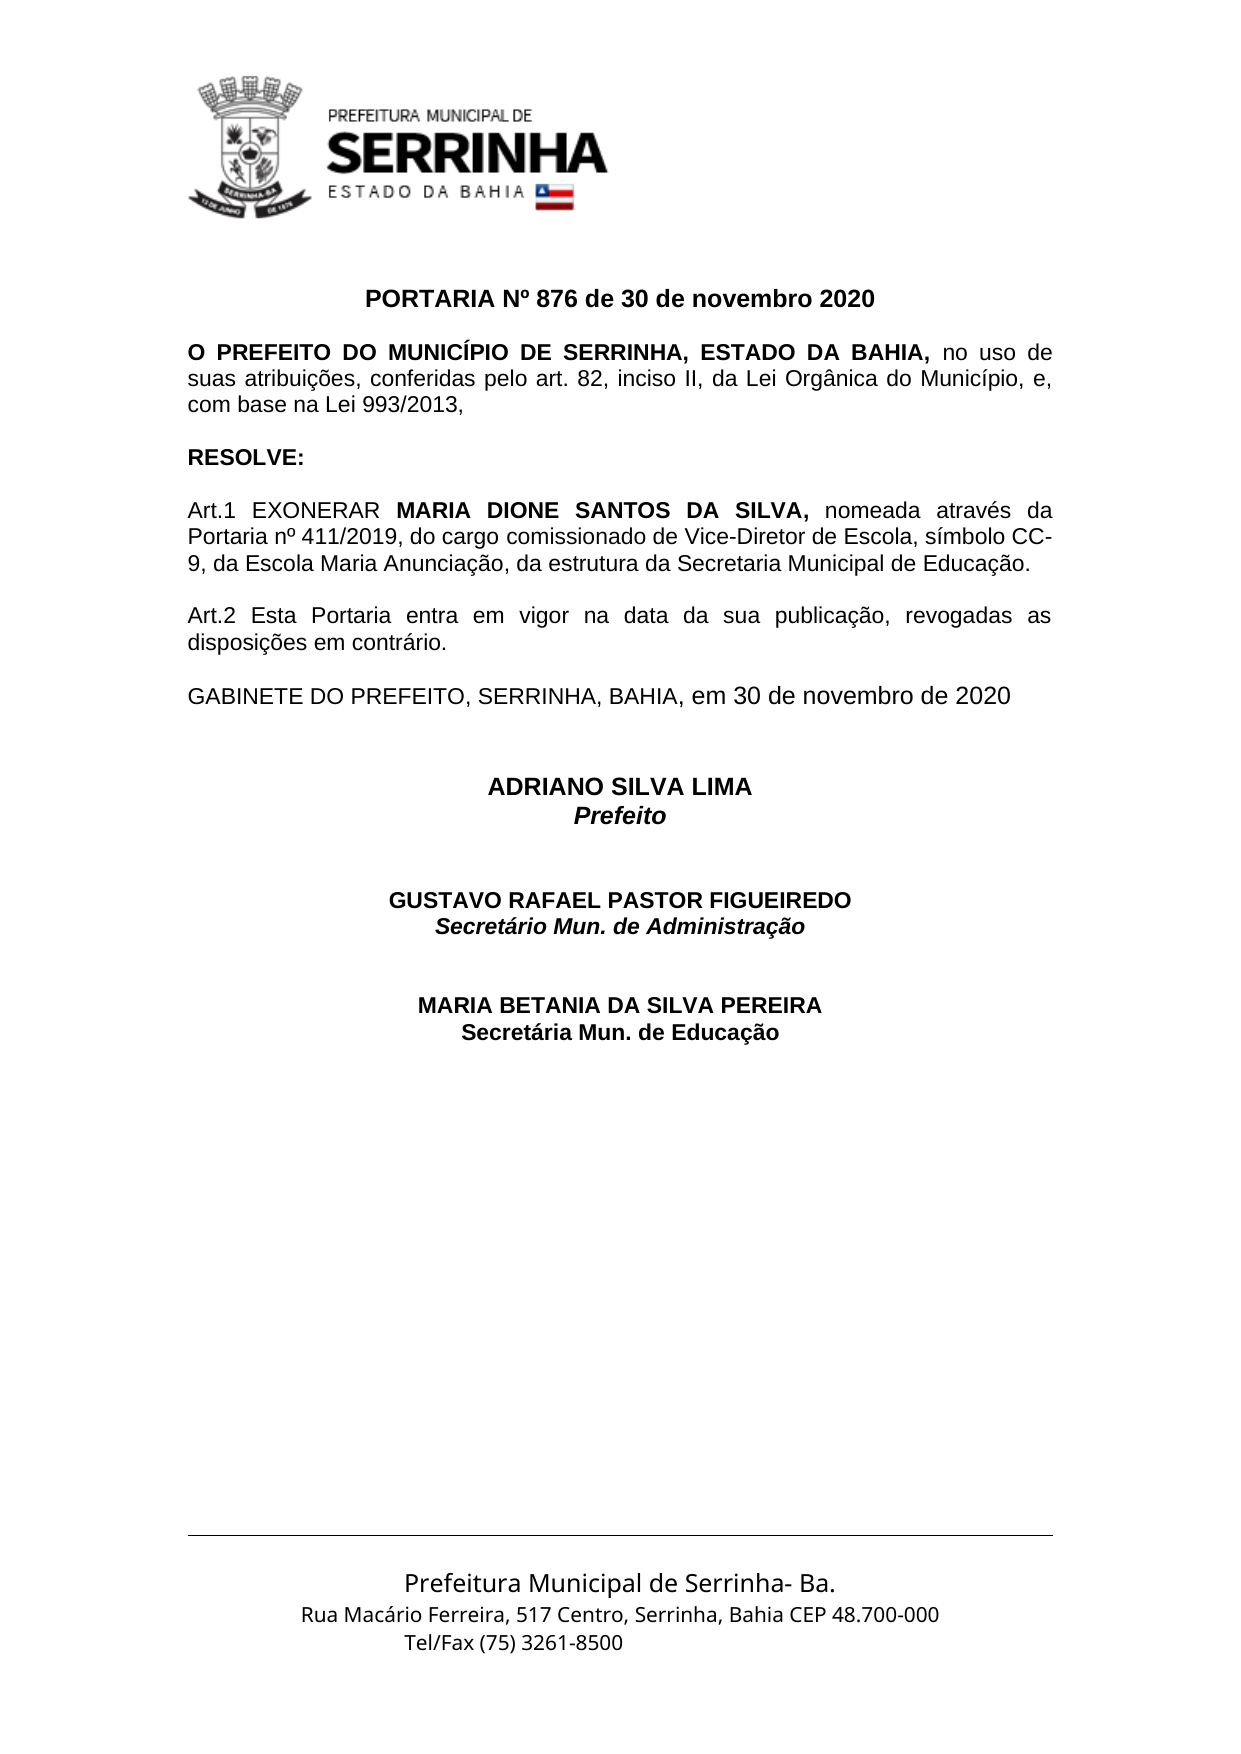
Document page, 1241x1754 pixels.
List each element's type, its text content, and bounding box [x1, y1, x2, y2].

text GUSTAVO RAFAEL PASTOR FIGUEIREDO [187, 887, 1053, 913]
text RESOLVE: [187, 444, 1053, 471]
text GABINETE DO PREFEITO, SERRINHA, BAHIA, em 30 de novembro de 2020 [187, 681, 1053, 710]
text Art.1 EXONERAR MARIA DIONE SANTOS DA SILVA, nomeada através da Portaria nº 411/2019, do cargo comissionado de Vice-Diretor de Escola, símbolo CC-9, da Escola Maria Anunciação, da estrutura da Secretaria Municipal de Educação. [187, 497, 1053, 576]
text ADRIANO SILVA LIMA [187, 772, 1053, 801]
text Secretária Mun. de Educação [187, 1019, 1053, 1045]
text Secretário Mun. de Administração [187, 913, 1053, 939]
text PORTARIA Nº 876 de 30 de novembro 2020 [187, 284, 1053, 312]
picture [187, 73, 609, 222]
text MARIA BETANIA DA SILVA PEREIRA [187, 992, 1053, 1019]
text Art.2 Esta Portaria entra em vigor na data da sua publicação, revogadas as disposições em contrário. [187, 602, 1053, 655]
text Prefeito [187, 801, 1053, 829]
text O PREFEITO DO MUNICÍPIO DE SERRINHA, ESTADO DA BAHIA, no uso de suas atribuições, conferidas pelo art. 82, inciso II, da Lei Orgânica do Município, e, com base na Lei 993/2013, [187, 339, 1053, 418]
